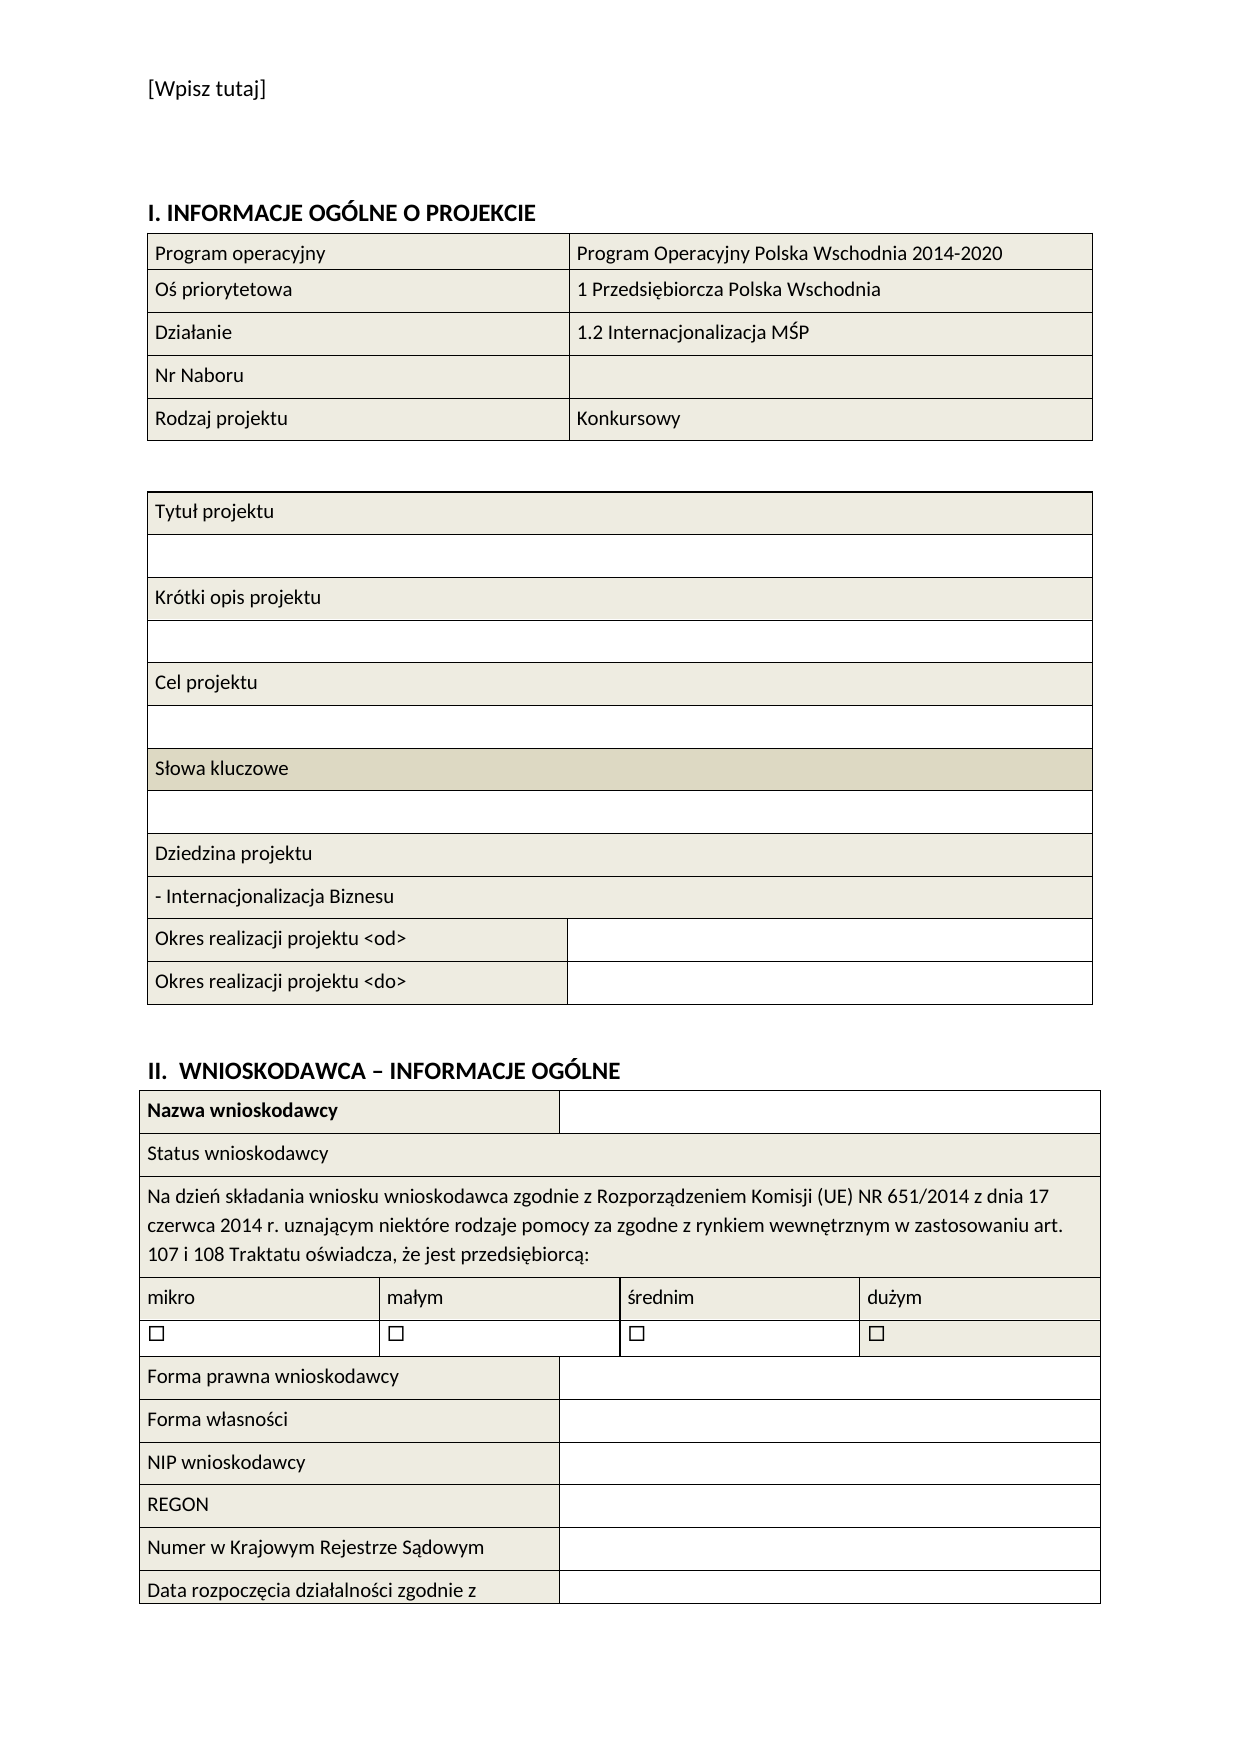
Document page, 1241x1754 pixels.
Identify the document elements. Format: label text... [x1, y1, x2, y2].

table_cell [621, 1321, 859, 1356]
table_cell [570, 356, 1092, 398]
table_cell Numer w Krajowym Rejestrze Sądowym [140, 1528, 559, 1570]
table_cell Oś priorytetowa [148, 270, 569, 312]
table_cell Forma prawna wnioskodawcy [140, 1357, 559, 1399]
table_cell Krótki opis projektu [148, 578, 1092, 619]
table_cell [380, 1321, 619, 1356]
table_header Tytuł projektu [148, 493, 1092, 534]
table_cell [148, 621, 1092, 662]
table_cell NIP wnioskodawcy [140, 1443, 559, 1484]
table_cell średnim [621, 1278, 859, 1319]
table_cell Status wnioskodawcy [140, 1134, 1100, 1176]
table_cell Konkursowy [570, 399, 1092, 440]
table_cell Okres realizacji projektu <od> [148, 919, 567, 961]
table_cell dużym [860, 1278, 1100, 1319]
table_header Program Operacyjny Polska Wschodnia 2014-2020 [570, 234, 1092, 269]
table_cell Działanie [148, 313, 569, 355]
table_cell [560, 1485, 1100, 1527]
table_cell [568, 919, 1092, 961]
table_header Nazwa wnioskodawcy [140, 1091, 559, 1133]
table_cell Forma własności [140, 1400, 559, 1442]
table_cell mikro [140, 1278, 379, 1319]
table_cell Słowa kluczowe [148, 749, 1092, 790]
table_cell [148, 706, 1092, 747]
table_cell [560, 1357, 1100, 1399]
table_cell Rodzaj projektu [148, 399, 569, 440]
table_cell [560, 1443, 1100, 1484]
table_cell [140, 1571, 559, 1603]
table_cell 1 Przedsiębiorcza Polska Wschodnia [570, 270, 1092, 312]
table_cell [560, 1571, 1100, 1603]
table_cell [560, 1400, 1100, 1442]
table_cell [140, 1321, 379, 1356]
table_cell REGON [140, 1485, 559, 1527]
table_cell Nr Naboru [148, 356, 569, 398]
subtitle I. INFORMACJE OGÓLNE O PROJEKCIE [148, 198, 1093, 228]
table_header Program operacyjny [148, 234, 569, 269]
table_cell Dziedzina projektu [148, 834, 1092, 876]
table_cell [860, 1321, 1100, 1356]
table_cell małym [380, 1278, 619, 1319]
table_cell Na dzień składania wniosku wnioskodawca zgodnie z Rozporządzeniem Komisji (UE) NR 651/2014 z dnia 17 czerwca 2014 r. uznającym niektóre rodzaje pomocy za zgodne z rynkiem wewnętrznym w zastosowaniu art. 107 i 108 Traktatu oświadcza, że jest przedsiębiorcą: [140, 1177, 1100, 1277]
table_cell [148, 535, 1092, 577]
table_cell [560, 1528, 1100, 1570]
table_cell Okres realizacji projektu <do> [148, 962, 567, 1004]
table_cell [148, 791, 1092, 833]
table_cell 1.2 Internacjonalizacja MŚP [570, 313, 1092, 355]
table_header [560, 1091, 1100, 1133]
table_cell [568, 962, 1092, 1004]
subtitle II. WNIOSKODAWCA – INFORMACJE OGÓLNE [148, 1055, 1093, 1086]
table_cell Cel projektu [148, 663, 1092, 705]
table_cell - Internacjonalizacja Biznesu [148, 877, 1092, 918]
